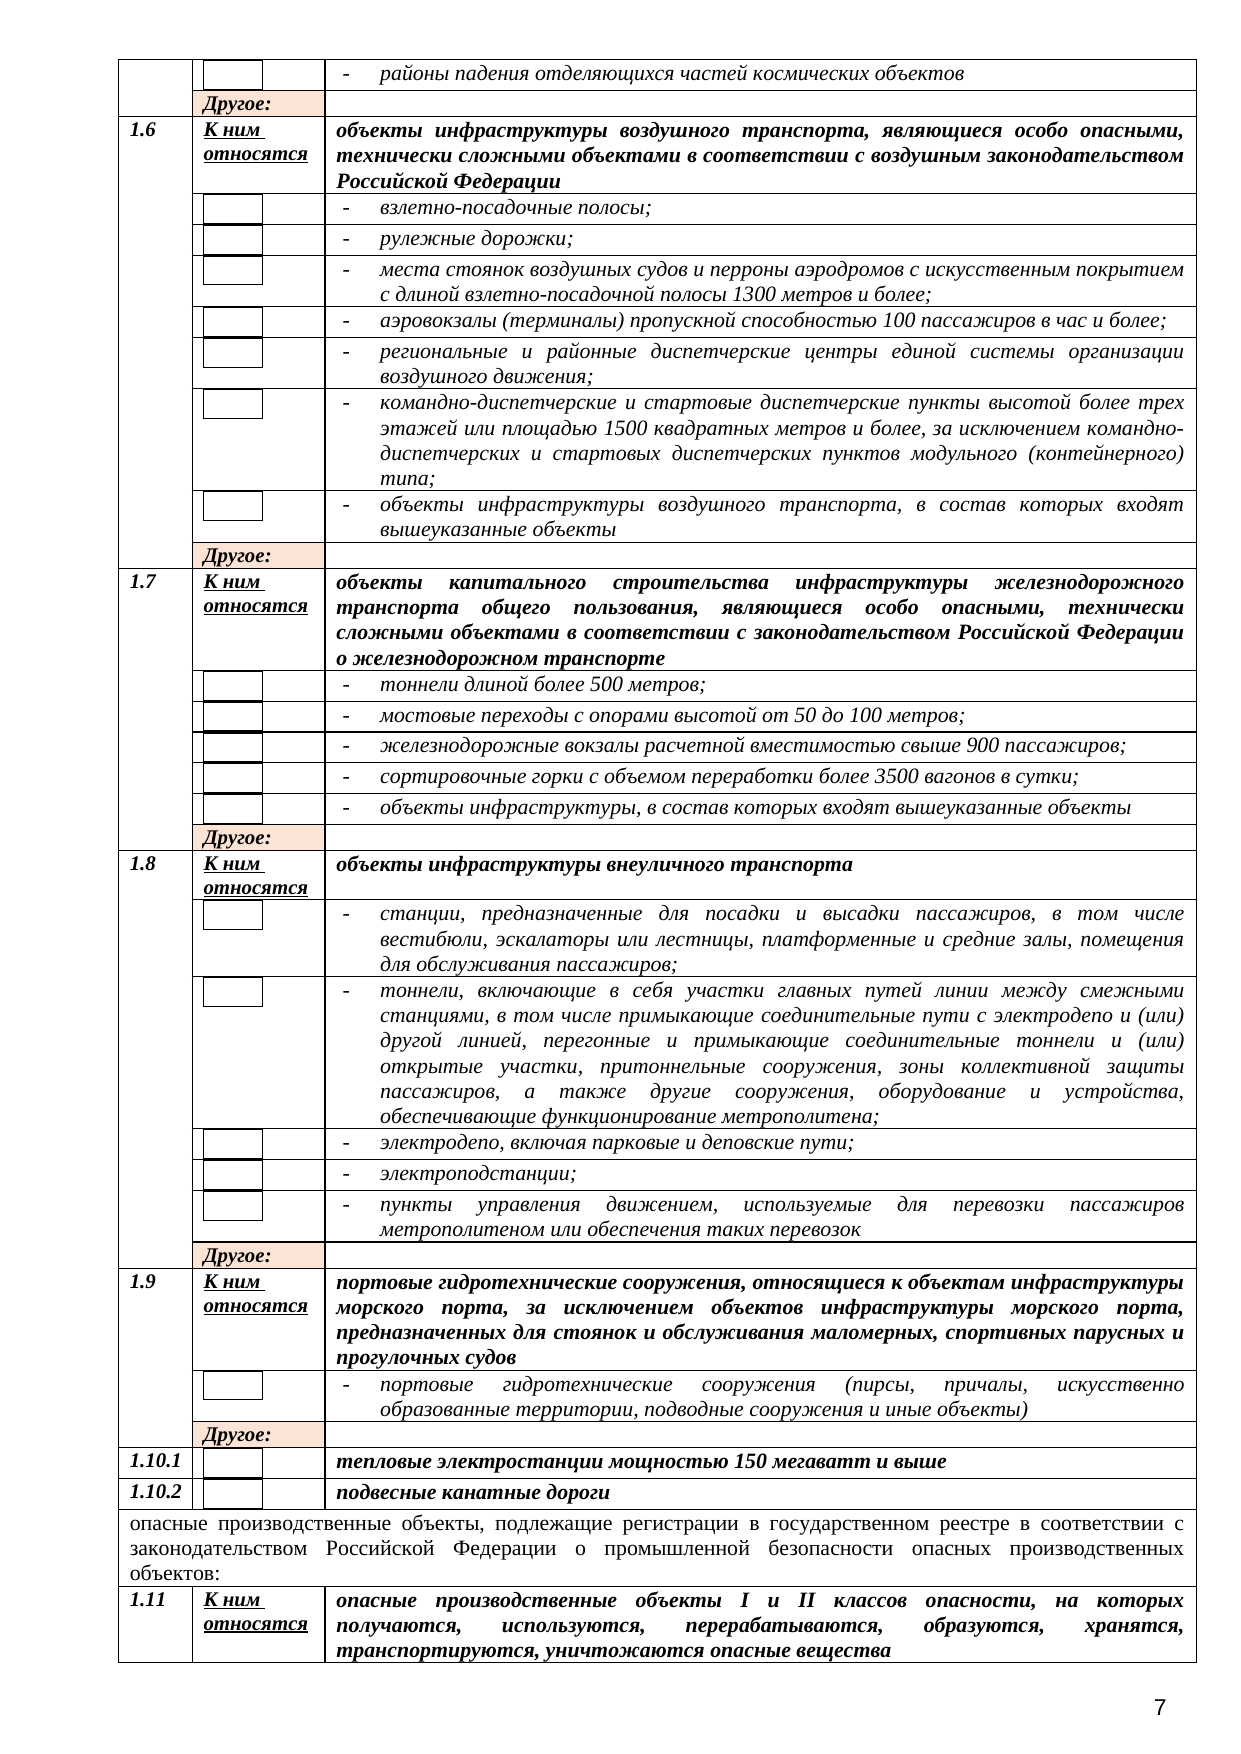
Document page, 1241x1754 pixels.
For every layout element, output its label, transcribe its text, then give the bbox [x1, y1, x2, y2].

table_cell сортировочные горки с объемом переработки более 3500 вагонов в сутки; [326, 763, 1196, 793]
table_cell портовые гидротехнические сооружения (пирсы, причалы, искусственно образованные территории, подводные сооружения и иные объекты) [326, 1371, 1196, 1421]
table_cell [263, 1479, 324, 1509]
table_cell аэровокзалы (терминалы) пропускной способностью 100 пассажиров в час и более; [326, 307, 1196, 337]
table_cell [326, 1422, 1196, 1447]
table_cell взлетно-посадочные полосы; [326, 194, 1196, 224]
table_cell подвесные канатные дороги [326, 1479, 1196, 1509]
table_cell железнодорожные вокзалы расчетной вместимостью свыше 900 пассажиров; [326, 733, 1196, 762]
table_cell [204, 195, 262, 223]
table_cell 1.7 [119, 569, 192, 850]
table_cell [193, 225, 203, 254]
table_cell [193, 389, 324, 490]
table_cell Другое: [193, 543, 324, 568]
table_cell К ним относятся [193, 851, 324, 899]
table_cell [193, 1160, 203, 1190]
table_cell мостовые переходы с опорами высотой от 50 до 100 метров; [326, 702, 1196, 731]
table_cell [263, 307, 324, 337]
table_cell [193, 977, 324, 1128]
table_cell электроподстанции; [326, 1160, 1196, 1190]
table_cell [193, 1191, 324, 1241]
table_cell пункты управления движением, используемые для перевозки пассажиров метрополитеном или обеспечения таких перевозок [326, 1191, 1196, 1241]
table_cell [193, 60, 203, 90]
table_cell станции, предназначенные для посадки и высадки пассажиров, в том числе вестибюли, эскалаторы или лестницы, платформенные и средние залы, помещения для обслуживания пассажиров; [326, 900, 1196, 976]
table_cell 1.10.1 [119, 1448, 192, 1478]
table_cell 1.9 [119, 1269, 192, 1447]
table_cell [263, 702, 324, 731]
table_cell [193, 733, 203, 762]
table_cell [193, 900, 324, 976]
table_cell объекты инфраструктуры воздушного транспорта, являющиеся особо опасными, технически сложными объектами в соответствии с воздушным законодательством Российской Федерации [326, 117, 1196, 193]
table_cell [204, 1130, 262, 1158]
table_cell [193, 1371, 324, 1421]
table_cell [326, 825, 1196, 850]
table_cell [193, 338, 324, 388]
table_cell [204, 226, 262, 254]
table_cell [193, 702, 203, 731]
table_cell [263, 194, 324, 224]
table_cell объекты инфраструктуры, в состав которых входят вышеуказанные объекты [326, 794, 1196, 824]
table_cell [204, 1161, 262, 1189]
table_cell [263, 60, 324, 90]
table_cell К ним относятся [193, 569, 324, 670]
table_cell места стоянок воздушных судов и перроны аэродромов с искусственным покрытием с длиной взлетно-посадочной полосы 1300 метров и более; [326, 256, 1196, 306]
table_cell [204, 61, 262, 89]
table_cell [193, 763, 203, 793]
table_cell [193, 794, 203, 824]
table_cell [193, 256, 324, 306]
table_cell [263, 671, 324, 701]
table_cell районы падения отделяющихся частей космических объектов [326, 60, 1196, 90]
table_cell [204, 795, 262, 823]
table_cell [193, 671, 203, 701]
table_cell 1.8 [119, 851, 192, 1268]
table_cell [326, 91, 1196, 116]
table_cell [204, 703, 262, 730]
table_cell [263, 1129, 324, 1159]
table_cell объекты капитального строительства инфраструктуры железнодорожного транспорта общего пользования, являющиеся особо опасными, технически сложными объектами в соответствии с законодательством Российской Федерации о железнодорожном транспорте [326, 569, 1196, 670]
table_cell [263, 794, 324, 824]
table_cell [263, 1160, 324, 1190]
table_cell 1.6 [119, 117, 192, 568]
table_cell [204, 1449, 262, 1477]
table_cell [326, 1243, 1196, 1268]
table_cell [193, 1129, 203, 1159]
table_cell 1.10.2 [119, 1479, 192, 1509]
table_cell [193, 307, 203, 337]
table_cell [193, 1448, 203, 1478]
table_cell Другое: [193, 1243, 324, 1268]
table_cell [204, 734, 262, 761]
table_cell командно-диспетчерские и стартовые диспетчерские пункты высотой более трех этажей или площадью 1500 квадратных метров и более, за исключением командно-диспетчерских и стартовых диспетчерских пунктов модульного (контейнерного) типа; [326, 389, 1196, 490]
table_cell объекты инфраструктуры воздушного транспорта, в состав которых входят вышеуказанные объекты [326, 491, 1196, 542]
table_cell [263, 1448, 324, 1478]
table_cell опасные производственные объекты, подлежащие регистрации в государственном реестре в соответствии с законодательством Российской Федерации о промышленной безопасности опасных производственных объектов: [119, 1510, 1196, 1586]
table_cell [263, 763, 324, 793]
table_cell тоннели длиной более 500 метров; [326, 671, 1196, 701]
table_cell [204, 764, 262, 792]
table_cell К ним относятся [193, 1587, 324, 1662]
table_cell региональные и районные диспетчерские центры единой системы организации воздушного движения; [326, 338, 1196, 388]
table_cell [326, 543, 1196, 568]
table_cell [263, 225, 324, 254]
table_cell Другое: [193, 91, 324, 116]
table_cell рулежные дорожки; [326, 225, 1196, 254]
table_cell [204, 308, 262, 336]
table_cell опасные производственные объекты I и II классов опасности, на которых получаются, используются, перерабатываются, образуются, хранятся, транспортируются, уничтожаются опасные вещества [326, 1587, 1196, 1662]
table_cell [204, 672, 262, 700]
table_cell [193, 1479, 203, 1509]
table_cell К ним относятся [193, 1269, 324, 1369]
table_cell портовые гидротехнические сооружения, относящиеся к объектам инфраструктуры морского порта, за исключением объектов инфраструктуры морского порта, предназначенных для стоянок и обслуживания маломерных, спортивных парусных и прогулочных судов [326, 1269, 1196, 1369]
table_cell К ним относятся [193, 117, 324, 193]
table_cell [193, 491, 324, 542]
table_cell объекты инфраструктуры внеуличного транспорта [326, 851, 1196, 899]
table_cell [193, 194, 203, 224]
table_cell тепловые электростанции мощностью 150 мегаватт и выше [326, 1448, 1196, 1478]
table_cell тоннели, включающие в себя участки главных путей линии между смежными станциями, в том числе примыкающие соединительные пути с электродепо и (или) другой линией, перегонные и примыкающие соединительные тоннели и (или) открытые участки, притоннельные сооружения, зоны коллективной защиты пассажиров, а также другие сооружения, оборудование и устройства, обеспечивающие функционирование метрополитена; [326, 977, 1196, 1128]
table_cell 1.11 [119, 1587, 192, 1662]
table_cell Другое: [193, 825, 324, 850]
table_cell электродепо, включая парковые и деповские пути; [326, 1129, 1196, 1159]
table_cell [204, 1480, 262, 1508]
table_cell Другое: [193, 1422, 324, 1447]
table_cell [263, 733, 324, 762]
